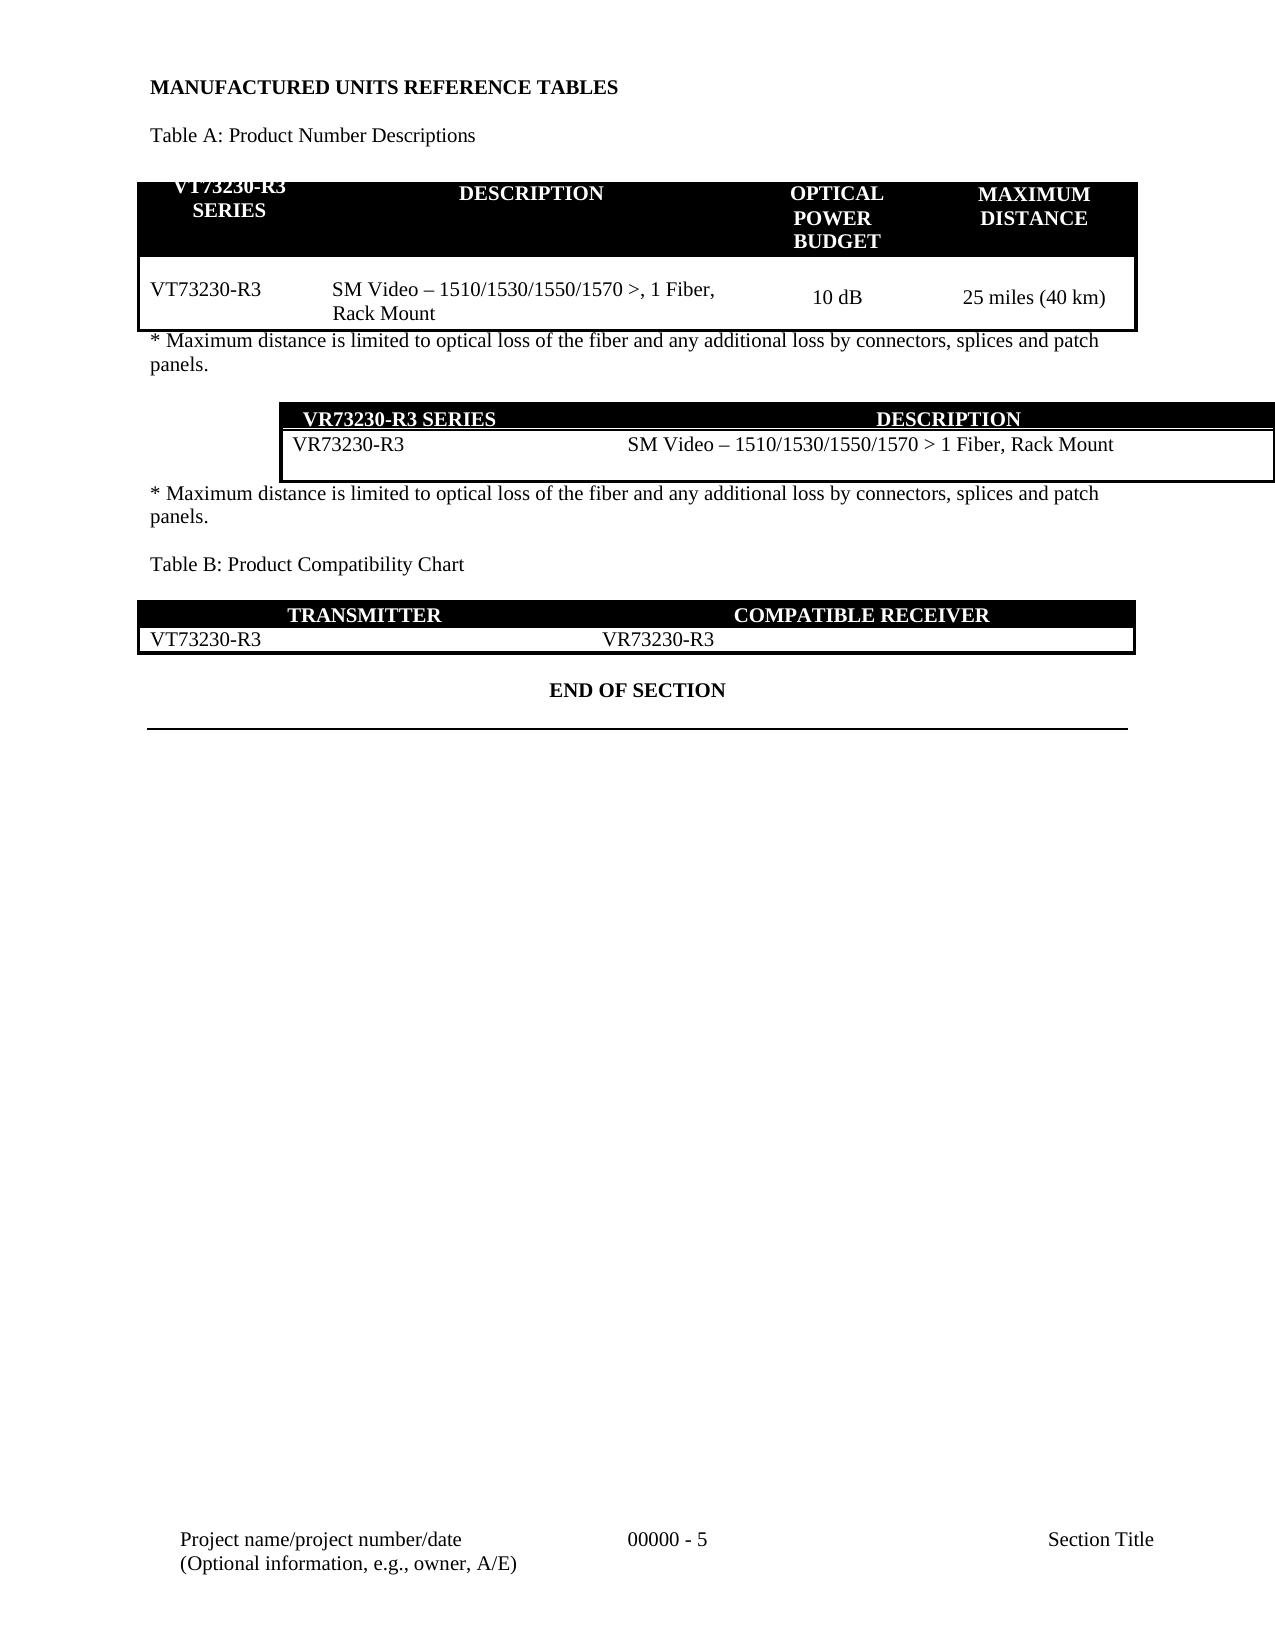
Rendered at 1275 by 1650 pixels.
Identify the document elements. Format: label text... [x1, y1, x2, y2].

text Rack Mount [137, 301, 630, 325]
table_cell SM Video – 1510/1530/1550/1570 > 1 Fiber, Rack Mount [609, 431, 1273, 479]
text 10 dB 25 miles (40 km) [812, 285, 1135, 309]
subtitle VT73230-R3 SERIES [173, 174, 286, 222]
table_header DESCRIPTION [609, 406, 1273, 428]
subtitle END OF SECTION [139, 678, 1135, 702]
list Maximum distance is limited to optical loss of the fiber and any additional loss by connectors, splices and patch [150, 483, 1135, 504]
table_cell VR73230-R3 [283, 431, 609, 479]
text MAXIMUM DISTANCE [978, 182, 1091, 230]
text panels. [150, 504, 1135, 528]
text VT73230-R3 SM Video – 1510/1530/1550/1570 >, 1 Fiber, [150, 277, 715, 301]
text Table B: Product Compatibility Chart [150, 552, 1135, 576]
text DESCRIPTION OPTICAL POWER BUDGET [459, 182, 885, 253]
table_header VR73230-R3 SERIES [283, 406, 609, 428]
list Maximum distance is limited to optical loss of the fiber and any additional loss by connectors, splices and patch panels. [150, 328, 1099, 376]
text Table A: Product Number Descriptions [150, 123, 1135, 147]
subtitle MANUFACTURED UNITS REFERENCE TABLES [150, 75, 1135, 99]
subtitle TRANSMITTER COMPATIBLE RECEIVER [287, 603, 1135, 627]
text VT73230-R3 VR73230-R3 [150, 627, 1135, 651]
